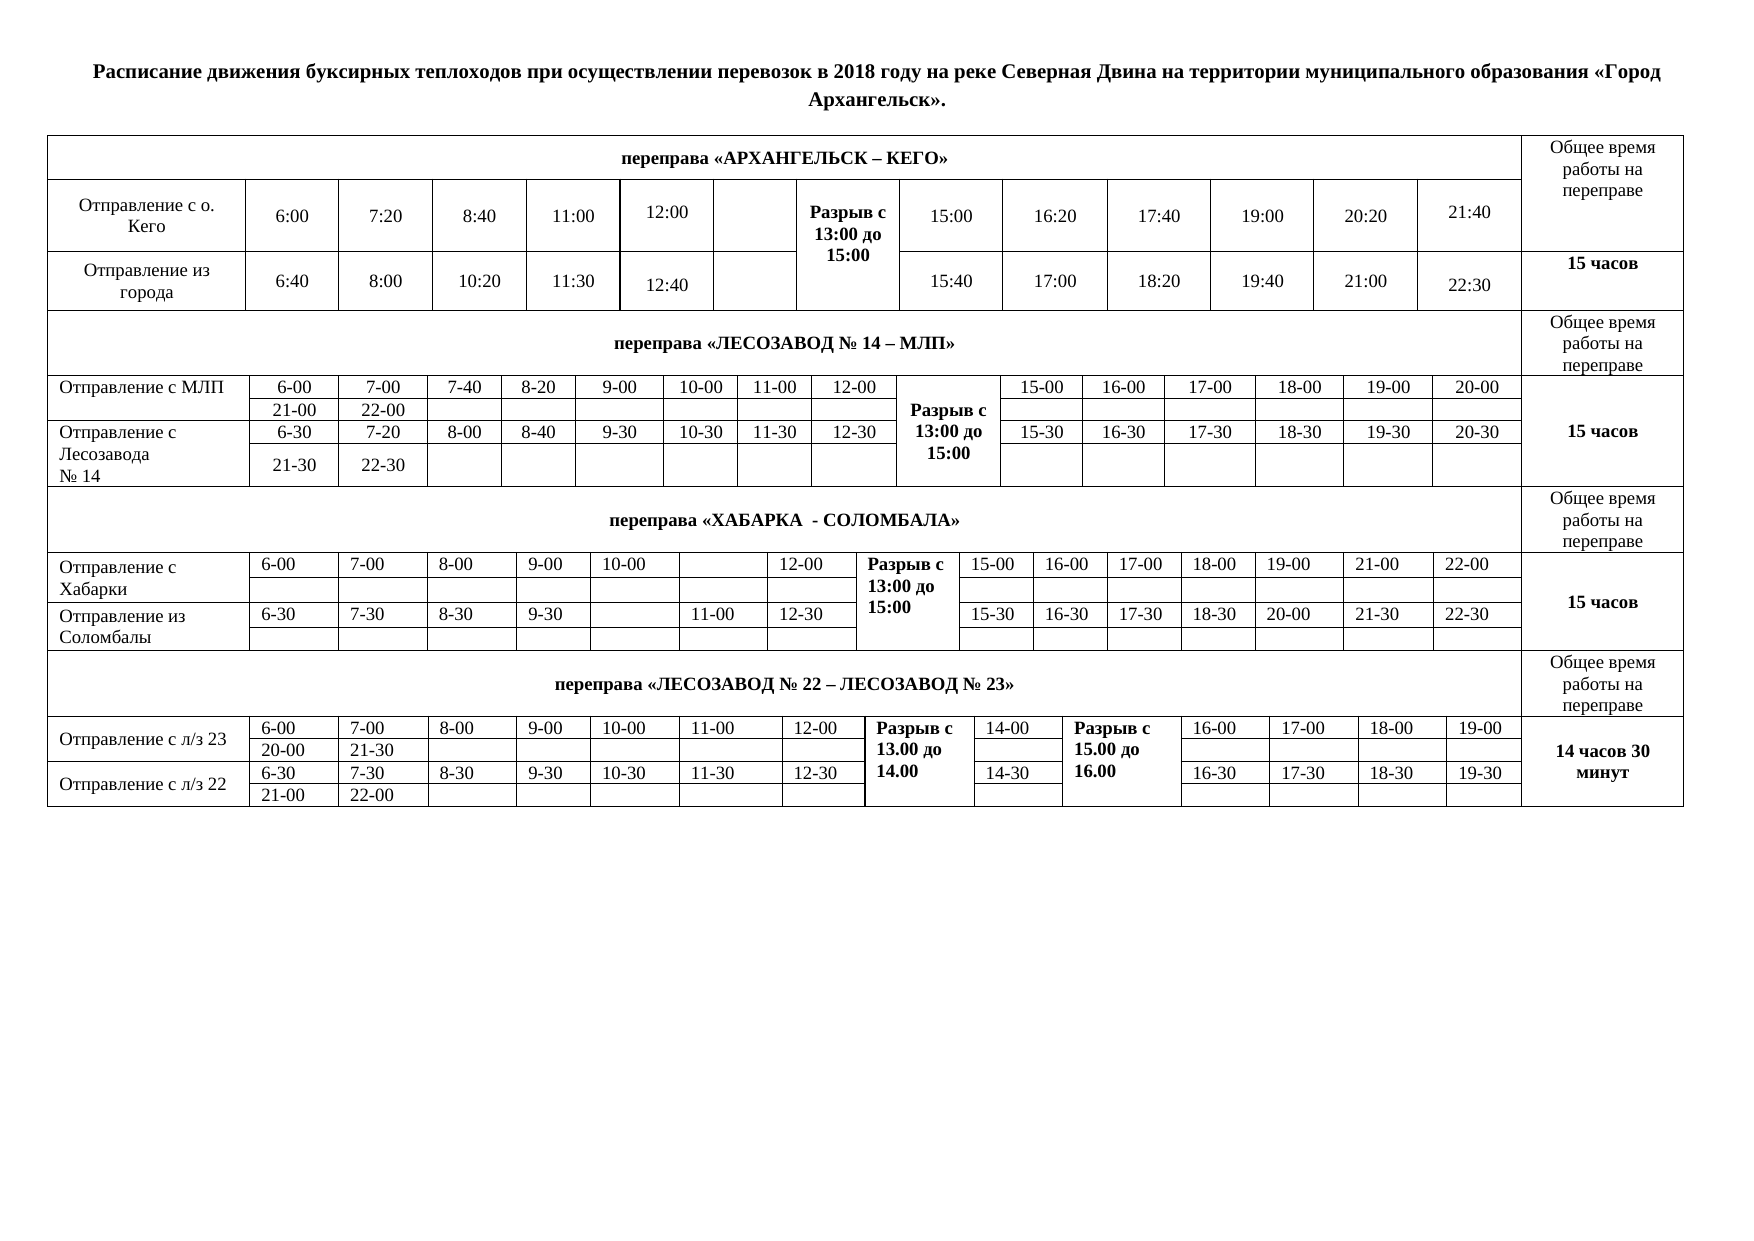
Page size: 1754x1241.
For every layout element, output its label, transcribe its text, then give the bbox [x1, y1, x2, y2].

table_cell [429, 739, 516, 761]
table_cell [576, 399, 663, 420]
table_cell [1108, 578, 1181, 602]
table_cell 8-30 [429, 762, 516, 783]
table_cell [1447, 739, 1521, 761]
table_cell 11-30 [738, 421, 811, 443]
table_cell [714, 252, 796, 309]
table_cell 7-20 [339, 421, 427, 443]
table_cell Разрыв с 13.00 до 14.00 [866, 717, 974, 806]
table_cell 21-00 [250, 784, 338, 806]
table_cell 12-30 [783, 762, 864, 783]
table_cell 12-30 [812, 421, 896, 443]
table_cell [428, 628, 516, 650]
table_cell 7:20 [339, 180, 432, 251]
table_cell [1182, 578, 1255, 602]
table_cell [1034, 628, 1107, 650]
table_cell 8:40 [433, 180, 526, 251]
table_cell 7-40 [428, 376, 501, 398]
table_cell [1256, 628, 1343, 650]
table_cell [517, 784, 590, 806]
table_cell 15-30 [960, 603, 1033, 627]
table_cell 6:00 [246, 180, 338, 251]
table_cell Разрыв с 13:00 до 15:00 [857, 553, 959, 650]
table_cell [1270, 784, 1358, 806]
table_cell 21-30 [250, 444, 338, 486]
table_cell 10-00 [591, 717, 679, 738]
table_cell 22-00 [339, 784, 428, 806]
table_header переправа «АРХАНГЕЛЬСК – КЕГО» [48, 136, 1521, 178]
table_cell 9-30 [576, 421, 663, 443]
table_cell 17-00 [1165, 376, 1255, 398]
table_cell [1256, 444, 1343, 486]
table_cell 10-30 [591, 762, 679, 783]
table_cell [738, 444, 811, 486]
table_cell 7-00 [339, 376, 427, 398]
table_cell 20-30 [1433, 421, 1521, 443]
table_cell 16-00 [1083, 376, 1164, 398]
table_cell [1344, 399, 1432, 420]
table_cell 8-00 [429, 717, 516, 738]
table_cell [1182, 628, 1255, 650]
table_cell [1083, 444, 1164, 486]
table_cell переправа «ЛЕСОЗАВОД № 14 – МЛП» [48, 311, 1521, 375]
table_cell [1434, 578, 1521, 602]
table_cell [680, 628, 767, 650]
table_cell 16:20 [1003, 180, 1107, 251]
table_header Общее время работы на переправе [1522, 136, 1683, 251]
table_cell 22-30 [1434, 603, 1521, 627]
table_cell 10:20 [433, 252, 526, 309]
table_cell 20:20 [1314, 180, 1417, 251]
table_cell [428, 578, 516, 602]
table_cell переправа «ЛЕСОЗАВОД № 22 – ЛЕСОЗАВОД № 23» [48, 651, 1521, 716]
table_cell 16-00 [1034, 553, 1107, 577]
table_cell [738, 399, 811, 420]
table_cell 7-30 [339, 762, 428, 783]
table_cell 17:00 [1003, 252, 1107, 309]
table_cell [1433, 444, 1521, 486]
table_cell [1182, 784, 1269, 806]
table_cell 22:30 [1418, 252, 1521, 309]
table_cell [591, 739, 679, 761]
table_cell 15 часов [1522, 252, 1683, 309]
table_cell 19-00 [1447, 717, 1521, 738]
table_cell [680, 739, 782, 761]
table_cell 14-00 [975, 717, 1062, 738]
table_cell [339, 578, 427, 602]
table_cell 18-00 [1182, 553, 1255, 577]
table_cell [1344, 628, 1433, 650]
table_cell 15:00 [900, 180, 1002, 251]
table_cell 15-30 [1001, 421, 1082, 443]
table_cell 19-30 [1447, 762, 1521, 783]
table_cell [1344, 444, 1432, 486]
table_cell 15-00 [960, 553, 1033, 577]
table_cell 10-30 [664, 421, 737, 443]
table_cell [812, 399, 896, 420]
table_cell 14-30 [975, 762, 1062, 783]
table_cell [1256, 399, 1343, 420]
table_cell 12-30 [768, 603, 856, 627]
table_cell 6:40 [246, 252, 338, 309]
table_cell 8-00 [428, 421, 501, 443]
table_cell Общее время работы на переправе [1522, 311, 1683, 375]
table_cell 7-00 [339, 717, 428, 738]
table_cell Общее время работы на переправе [1522, 651, 1683, 716]
table_cell Отправление с о. Кего [48, 180, 245, 251]
table_cell 6-30 [250, 762, 338, 783]
table_cell 21-00 [1344, 553, 1433, 577]
table_cell 12-00 [783, 717, 864, 738]
table_cell 15-00 [1001, 376, 1082, 398]
table_cell 10-00 [591, 553, 679, 577]
table_cell Отправление с л/з 22 [48, 762, 249, 806]
table_cell 18:20 [1108, 252, 1210, 309]
table_cell 9-00 [576, 376, 663, 398]
table_cell 11-00 [680, 717, 782, 738]
table_cell Отправление из Соломбалы [48, 603, 249, 650]
table_cell [1344, 578, 1433, 602]
table_cell [714, 180, 796, 251]
table_cell 17:40 [1108, 180, 1210, 251]
table_cell [429, 784, 516, 806]
table_cell [517, 739, 590, 761]
table_cell 12-00 [812, 376, 896, 398]
table_cell 16-30 [1034, 603, 1107, 627]
table_cell [783, 739, 864, 761]
table_cell переправа «ХАБАРКА - СОЛОМБАЛА» [48, 487, 1521, 552]
table_cell 17-30 [1108, 603, 1181, 627]
table_cell 19-00 [1256, 553, 1343, 577]
table_cell 17-00 [1270, 717, 1358, 738]
table_cell [960, 628, 1033, 650]
table_cell [1270, 739, 1358, 761]
table_cell 21:00 [1314, 252, 1417, 309]
table_cell 11:30 [527, 252, 619, 309]
table_cell [517, 578, 590, 602]
table_cell [1433, 399, 1521, 420]
table_cell [768, 578, 856, 602]
table_cell [1359, 784, 1446, 806]
table_cell 18-00 [1256, 376, 1343, 398]
table_cell [250, 578, 338, 602]
table_cell 6-30 [250, 603, 338, 627]
table_cell Разрыв с 13:00 до 15:00 [897, 376, 1000, 486]
table_cell 6-00 [250, 376, 338, 398]
table_cell 22-00 [339, 399, 427, 420]
table_cell 22-30 [339, 444, 427, 486]
table_cell 17-30 [1165, 421, 1255, 443]
table_cell Общее время работы на переправе [1522, 487, 1683, 552]
table_cell 9-00 [517, 717, 590, 738]
table_cell [591, 578, 679, 602]
table_cell [783, 784, 864, 806]
table_cell 6-30 [250, 421, 338, 443]
table_cell [1165, 444, 1255, 486]
table_cell [502, 399, 575, 420]
table_cell 11-00 [738, 376, 811, 398]
table_cell 16-00 [1182, 717, 1269, 738]
table_cell 20-00 [1433, 376, 1521, 398]
table_cell [960, 578, 1033, 602]
table_cell [812, 444, 896, 486]
table_cell [975, 784, 1062, 806]
table_cell 8-40 [502, 421, 575, 443]
table_cell [680, 553, 767, 577]
table_cell Отправление из города [48, 252, 245, 309]
table_cell 10-00 [664, 376, 737, 398]
table_cell 19:40 [1211, 252, 1313, 309]
table_cell 18-30 [1256, 421, 1343, 443]
table_cell 12:00 [621, 180, 713, 251]
table_cell 15:40 [900, 252, 1002, 309]
table_cell [576, 444, 663, 486]
table_cell Разрыв с 15.00 до 16.00 [1063, 717, 1181, 806]
table_cell [975, 739, 1062, 761]
table_cell [1108, 628, 1181, 650]
table_cell 22-00 [1434, 553, 1521, 577]
table_cell [1083, 399, 1164, 420]
table_cell 8-20 [502, 376, 575, 398]
table_cell [428, 399, 501, 420]
table_cell [1001, 399, 1082, 420]
table_cell [591, 603, 679, 627]
table_cell 20-00 [1256, 603, 1343, 627]
table_cell 12-00 [768, 553, 856, 577]
table_cell Отправление с Лесозавода № 14 [48, 421, 249, 486]
table_cell 19-00 [1344, 376, 1432, 398]
table_cell 18-00 [1359, 717, 1446, 738]
table_cell [591, 628, 679, 650]
table_cell [664, 444, 737, 486]
table_cell 21-30 [1344, 603, 1433, 627]
table_cell 21-00 [250, 399, 338, 420]
table_cell [1182, 739, 1269, 761]
table_cell 20-00 [250, 739, 338, 761]
table_cell 9-00 [517, 553, 590, 577]
table_cell [1001, 444, 1082, 486]
table_cell 9-30 [517, 762, 590, 783]
table_cell 18-30 [1182, 603, 1255, 627]
table_cell Отправление с МЛП [48, 376, 249, 420]
table_cell [339, 628, 427, 650]
table_cell 7-00 [339, 553, 427, 577]
table_cell Отправление с Хабарки [48, 553, 249, 602]
table_cell [1447, 784, 1521, 806]
table_cell 11-00 [680, 603, 767, 627]
table_cell [1359, 739, 1446, 761]
table_cell 7-30 [339, 603, 427, 627]
table_cell 9-30 [517, 603, 590, 627]
table_cell [250, 628, 338, 650]
table_cell [768, 628, 856, 650]
table_cell Разрыв с 13:00 до 15:00 [797, 180, 899, 309]
table_cell 19-30 [1344, 421, 1432, 443]
table_cell 12:40 [621, 252, 713, 309]
text Расписание движения буксирных теплоходов при осуществлении перевозок в 2018 году на реке Северная Двина на территории муниципального образования «Город Архангельск». [59, 59, 1695, 111]
table_cell 21:40 [1418, 180, 1521, 251]
table_cell 19:00 [1211, 180, 1313, 251]
table_cell [680, 578, 767, 602]
table_cell 21-30 [339, 739, 428, 761]
table_cell 8-30 [428, 603, 516, 627]
table_cell 8:00 [339, 252, 432, 309]
table_cell [502, 444, 575, 486]
table_cell 16-30 [1083, 421, 1164, 443]
table_cell 17-00 [1108, 553, 1181, 577]
table_cell [680, 784, 782, 806]
table_cell [1165, 399, 1255, 420]
table_cell [1256, 578, 1343, 602]
table_cell 17-30 [1270, 762, 1358, 783]
table_cell 15 часов [1522, 553, 1683, 650]
table_cell [1034, 578, 1107, 602]
table_cell 8-00 [428, 553, 516, 577]
table_cell [1434, 628, 1521, 650]
table_cell 11-30 [680, 762, 782, 783]
table_cell 18-30 [1359, 762, 1446, 783]
table_cell 6-00 [250, 717, 338, 738]
table_cell [517, 628, 590, 650]
table_cell 6-00 [250, 553, 338, 577]
table_cell Отправление с л/з 23 [48, 717, 249, 761]
table_cell [428, 444, 501, 486]
table_cell [591, 784, 679, 806]
table_cell [664, 399, 737, 420]
table_cell 11:00 [527, 180, 619, 251]
table_cell 16-30 [1182, 762, 1269, 783]
table_cell 14 часов 30 минут [1522, 717, 1683, 806]
table_cell 15 часов [1522, 376, 1683, 486]
